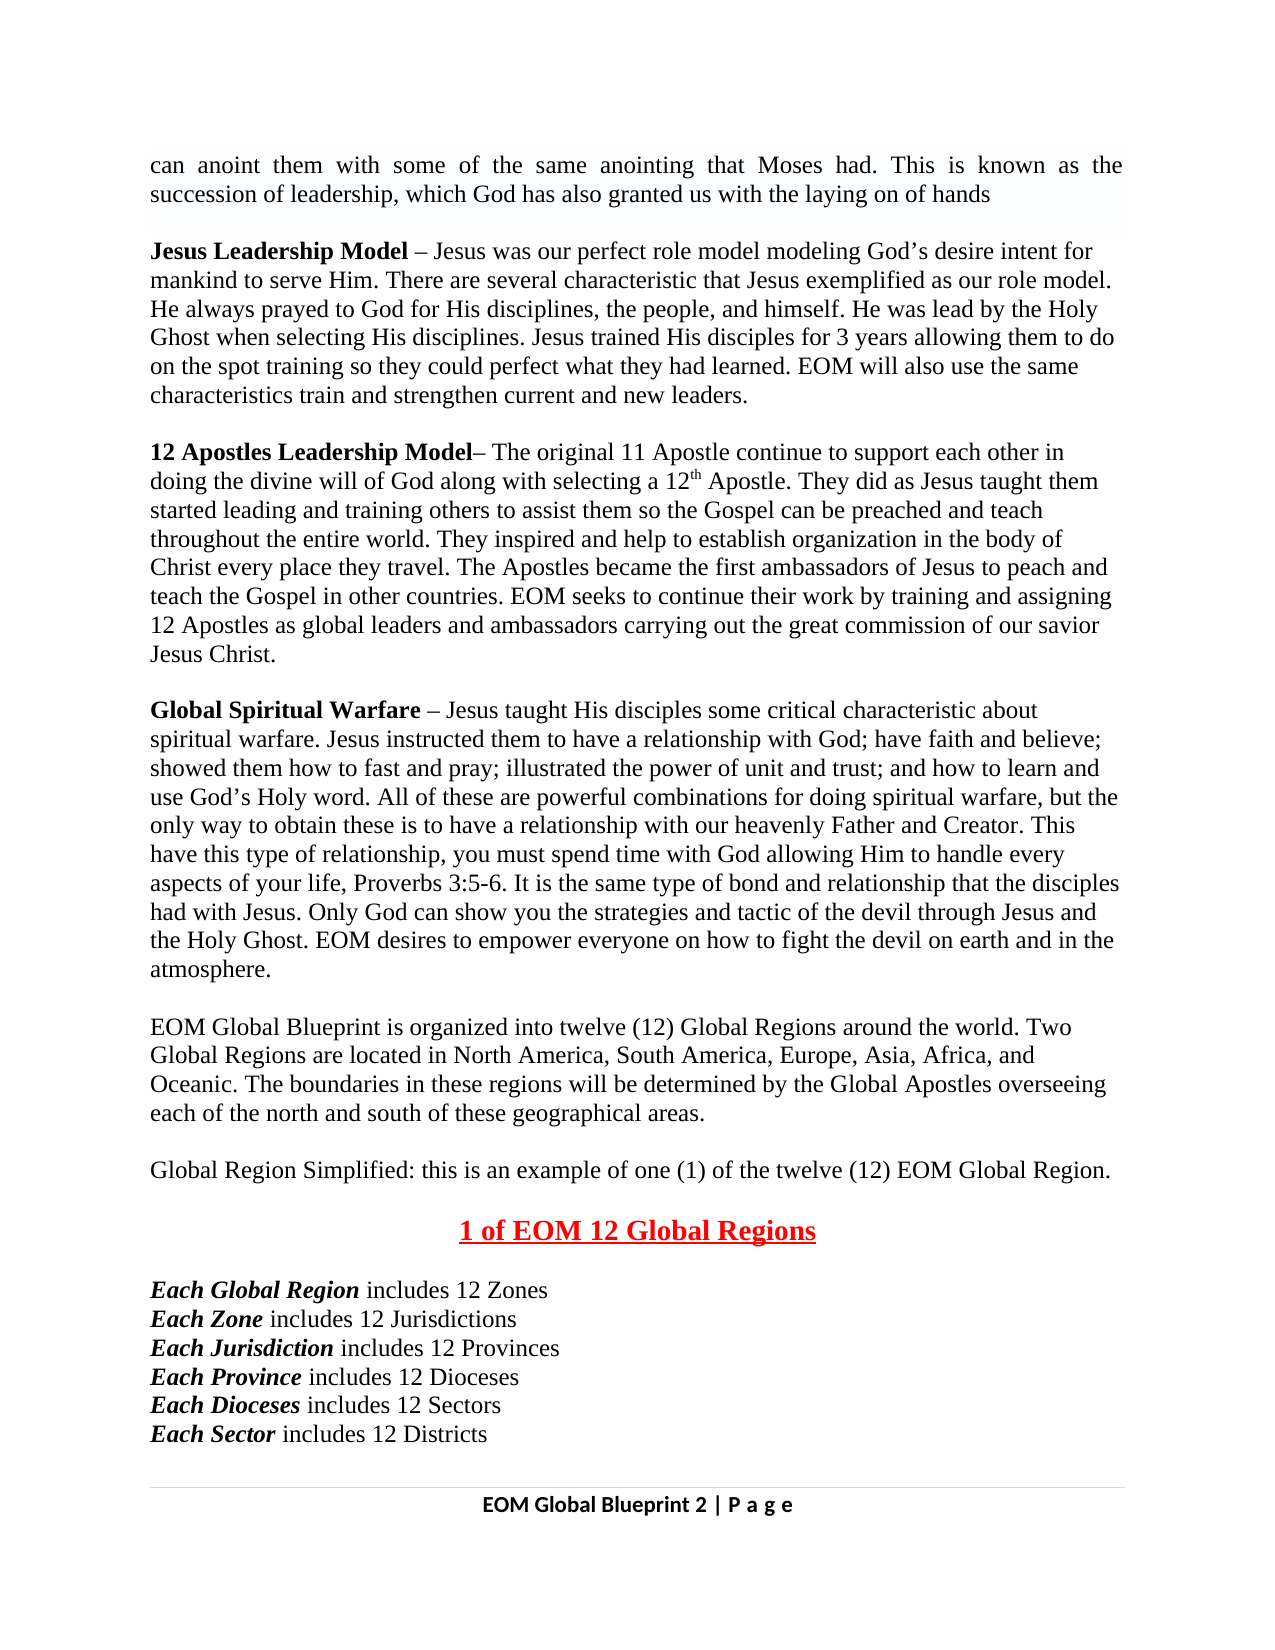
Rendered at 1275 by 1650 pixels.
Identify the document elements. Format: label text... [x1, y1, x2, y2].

text Each Zone includes 12 Jurisdictions [150, 1304, 1125, 1333]
text Global Spiritual Warfare – Jesus taught His disciples some critical characteristic about spiritual warfare. Jesus instructed them to have a relationship with God; have faith and believe; showed them how to fast and pray; illustrated the power of unit and trust; and how to learn and use God’s Holy word. All of these are powerful combinations for doing spiritual warfare, but the only way to obtain these is to have a relationship with our heavenly Father and Creator. This have this type of relationship, you must spend time with God allowing Him to handle every aspects of your life, Proverbs 3:5-6. It is the same type of bond and relationship that the disciples had with Jesus. Only God can show you the strategies and tactic of the devil through Jesus and the Holy Ghost. EOM desires to empower everyone on how to fight the devil on earth and in the atmosphere. [150, 696, 1125, 983]
text EOM Global Blueprint is organized into twelve (12) Global Regions around the world. Two Global Regions are located in North America, South America, Europe, Asia, Africa, and Oceanic. The boundaries in these regions will be determined by the Global Apostles overseeing each of the north and south of these geographical areas. [150, 1012, 1125, 1127]
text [150, 150, 1125, 207]
text Each Province includes 12 Dioceses [150, 1362, 1125, 1390]
text Each Dioceses includes 12 Sectors [150, 1390, 1125, 1419]
text Each Jurisdiction includes 12 Provinces [150, 1333, 1125, 1362]
text Each Global Region includes 12 Zones [150, 1275, 1125, 1304]
text Jesus Leadership Model – Jesus was our perfect role model modeling God’s desire intent for mankind to serve Him. There are several characteristic that Jesus exemplified as our role model. He always prayed to God for His disciplines, the people, and himself. He was lead by the Holy Ghost when selecting His disciplines. Jesus trained His disciples for 3 years allowing them to do on the spot training so they could perfect what they had learned. EOM will also use the same characteristics train and strengthen current and new leaders. [150, 236, 1125, 409]
text Each Sector includes 12 Districts [150, 1419, 1125, 1448]
text 1 of EOM 12 Global Regions [150, 1213, 1125, 1247]
text Global Region Simplified: this is an example of one (1) of the twelve (12) EOM Global Region. [150, 1156, 1125, 1184]
text 12 Apostles Leadership Model– The original 11 Apostle continue to support each other in doing the divine will of God along with selecting a 12th Apostle. They did as Jesus taught them started leading and training others to assist them so the Gospel can be preached and teach throughout the entire world. They inspired and help to establish organization in the body of Christ every place they travel. The Apostles became the first ambassadors of Jesus to peach and teach the Gospel in other countries. EOM seeks to continue their work by training and assigning 12 Apostles as global leaders and ambassadors carrying out the great commission of our savior Jesus Christ. [150, 437, 1125, 667]
